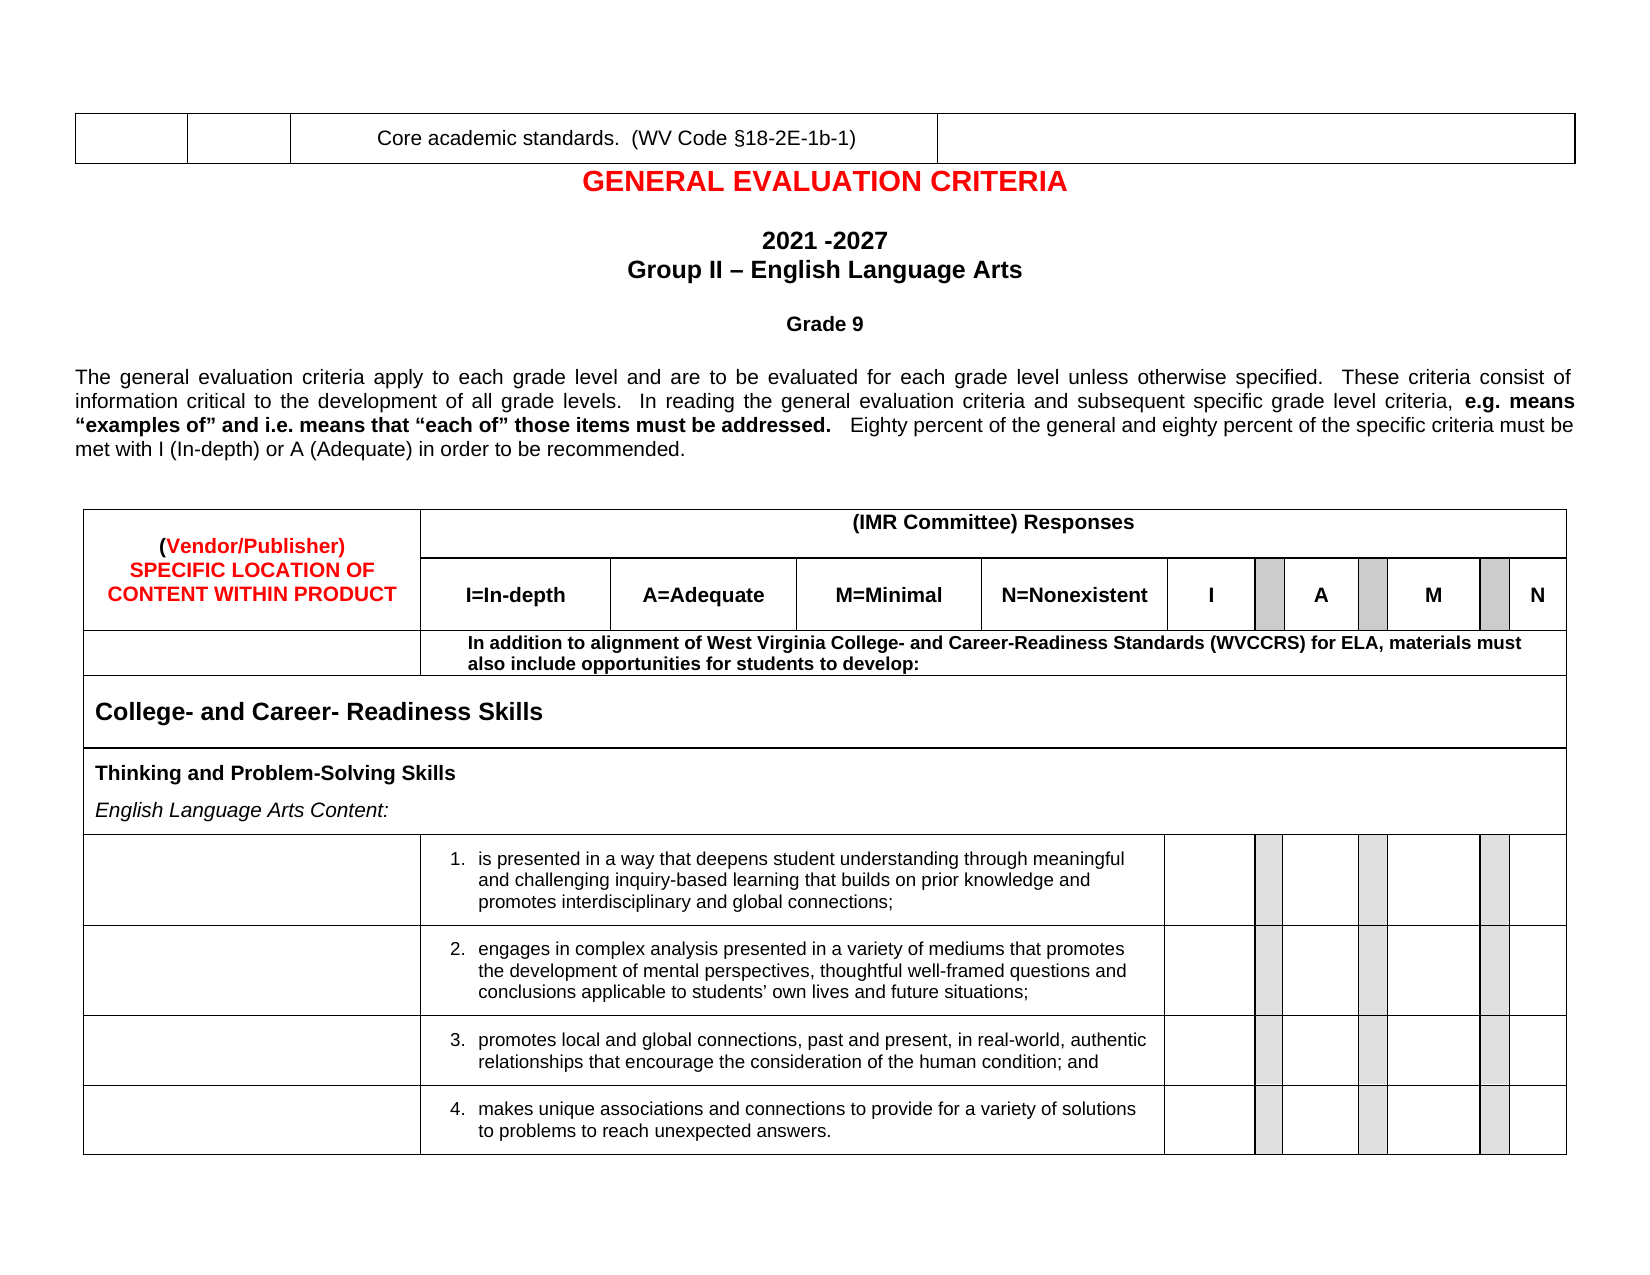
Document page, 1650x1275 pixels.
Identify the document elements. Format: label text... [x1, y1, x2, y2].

table_cell [188, 114, 290, 162]
table_cell [1388, 1016, 1479, 1084]
table_cell I [1168, 559, 1254, 630]
table_cell [1481, 1016, 1509, 1084]
table_cell [1283, 926, 1358, 1015]
table_cell [1481, 926, 1509, 1015]
table_cell [84, 1016, 420, 1084]
table_cell M [1388, 559, 1479, 630]
table_cell [1283, 1016, 1358, 1084]
table_cell [1359, 559, 1387, 630]
table_cell engages in complex analysis presented in a variety of mediums that promotes the development of mental perspectives, thoughtful well-framed questions and conclusions applicable to students’ own lives and future situations; [421, 926, 1164, 1015]
table_cell [1510, 835, 1566, 925]
text 2021 -2027 [75, 226, 1575, 254]
table_cell M=Minimal [797, 559, 981, 630]
text Group II – English Language Arts [75, 254, 1575, 283]
table_cell makes unique associations and connections to provide for a variety of solutions to problems to reach unexpected answers. [421, 1086, 1164, 1154]
table_cell [1510, 926, 1566, 1015]
table_cell [1359, 926, 1387, 1015]
table_cell [1481, 835, 1509, 925]
table_cell [1481, 559, 1509, 630]
table_cell [1165, 926, 1254, 1015]
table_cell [291, 114, 937, 162]
table_cell [1510, 1086, 1566, 1154]
table_cell N=Nonexistent [982, 559, 1167, 630]
table_cell [1388, 1086, 1479, 1154]
table_cell [1359, 1016, 1387, 1084]
table_cell Thinking and Problem-Solving Skills English Language Arts Content: [84, 749, 1566, 834]
table_cell [1256, 1016, 1282, 1084]
table_cell College- and Career- Readiness Skills [84, 676, 1566, 747]
table_cell I=In-depth [421, 559, 610, 630]
text Grade 9 [75, 312, 1575, 336]
table_cell [1256, 835, 1282, 925]
table_cell A=Adequate [611, 559, 796, 630]
table_cell [938, 114, 1574, 162]
table_cell [84, 631, 420, 674]
table_cell In addition to alignment of West Virginia College- and Career-Readiness Standards (WVCCRS) for ELA, materials must also include opportunities for students to develop: [421, 631, 1566, 674]
table_header (Vendor/Publisher) SPECIFIC LOCATION OF CONTENT WITHIN PRODUCT [84, 510, 420, 630]
table_cell [1256, 1086, 1282, 1154]
table_cell N [1510, 559, 1566, 630]
table_header (IMR Committee) Responses [421, 510, 1566, 557]
table_cell [1388, 835, 1479, 925]
table_cell [1256, 926, 1282, 1015]
table_cell [1510, 1016, 1566, 1084]
table_cell [1388, 926, 1479, 1015]
table_cell A [1285, 559, 1358, 630]
table_cell [1481, 1086, 1509, 1154]
table_cell [76, 114, 187, 162]
text GENERAL EVALUATION CRITERIA [75, 164, 1575, 197]
table_cell [1283, 1086, 1358, 1154]
table_cell [84, 835, 420, 925]
table_cell [1359, 835, 1387, 925]
table_cell is presented in a way that deepens student understanding through meaningful and challenging inquiry-based learning that builds on prior knowledge and promotes interdisciplinary and global connections; [421, 835, 1164, 925]
table_cell [1165, 1016, 1254, 1084]
table_cell [1165, 1086, 1254, 1154]
table_cell promotes local and global connections, past and present, in real-world, authentic relationships that encourage the consideration of the human condition; and [421, 1016, 1164, 1084]
table_cell [1359, 1086, 1387, 1154]
table_cell [84, 1086, 420, 1154]
table_cell [1283, 835, 1358, 925]
text The general evaluation criteria apply to each grade level and are to be evaluated for each grade level unless otherwise specified. These criteria consist of information critical to the development of all grade levels. In reading the general evaluation criteria and subsequent specific grade level criteria, e.g. means “examples of” and i.e. means that “each of” those items must be addressed. Eighty percent of the general and eighty percent of the specific criteria must be met with I (In-depth) or A (Adequate) in order to be recommended. [75, 365, 1575, 461]
table_cell [1165, 835, 1254, 925]
table_cell [1256, 559, 1284, 630]
table_cell [84, 926, 420, 1015]
